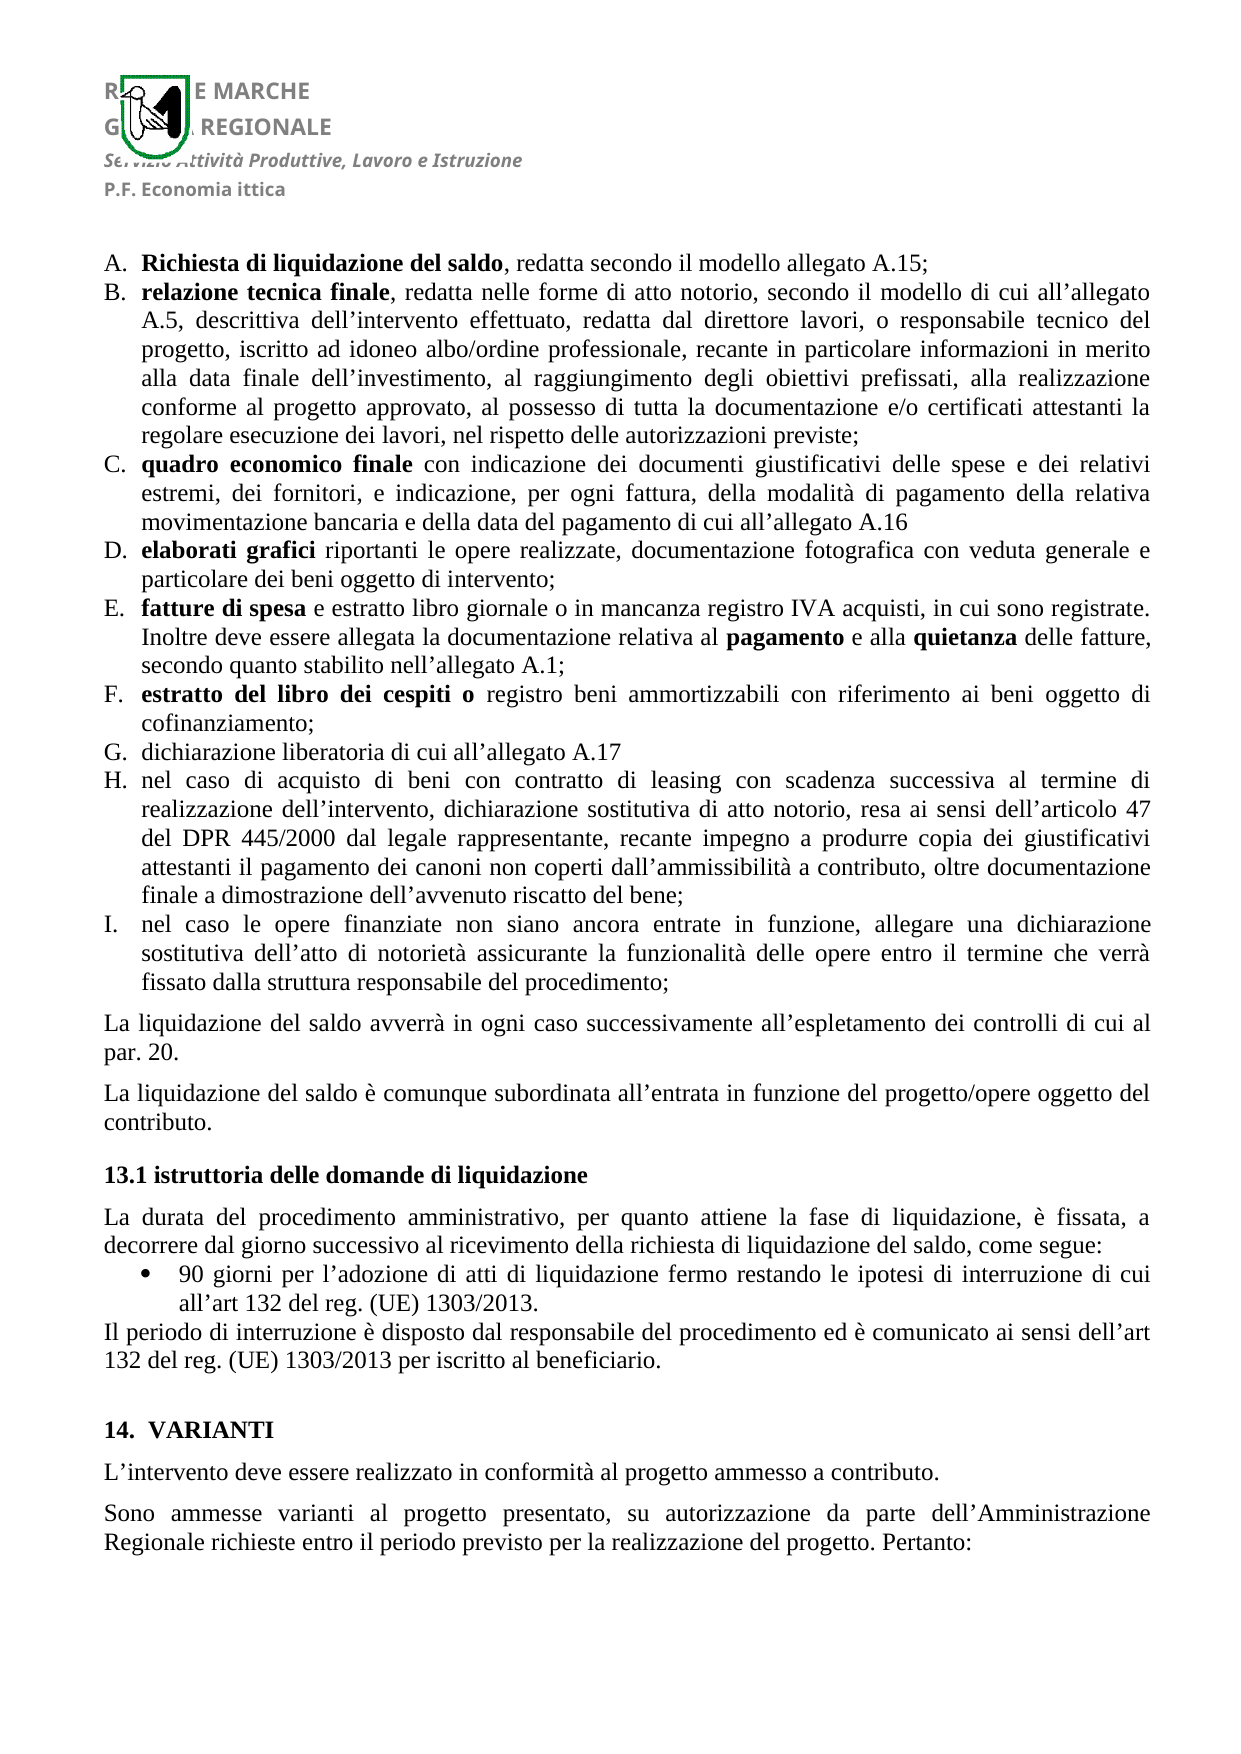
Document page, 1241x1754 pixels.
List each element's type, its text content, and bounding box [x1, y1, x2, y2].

list dichiarazione liberatoria di cui all’allegato A.17 [103, 737, 1152, 765]
text La liquidazione del saldo avverrà in ogni caso successivamente all’espletamento dei controlli di cui al par. 20. [103, 1008, 1152, 1065]
list fatture di spesa e estratto libro giornale o in mancanza registro IVA acquisti, in cui sono registrate. Inoltre deve essere allegata la documentazione relativa al pagamento e alla quietanza delle fatture, secondo quanto stabilito nell’allegato A.1; [103, 593, 1152, 679]
list VARIANTI [103, 1415, 1152, 1444]
text L’intervento deve essere realizzato in conformità al progetto ammesso a contributo. [103, 1457, 1152, 1485]
list Richiesta di liquidazione del saldo, redatta secondo il modello allegato A.15; [103, 248, 1152, 277]
text Il periodo di interruzione è disposto dal responsabile del procedimento ed è comunicato ai sensi dell’art 132 del reg. (UE) 1303/2013 per iscritto al beneficiario. [103, 1317, 1152, 1374]
list 90 giorni per l’adozione di atti di liquidazione fermo restando le ipotesi di interruzione di cui all’art 132 del reg. (UE) 1303/2013. [141, 1259, 1152, 1317]
list nel caso le opere finanziate non siano ancora entrate in funzione, allegare una dichiarazione sostitutiva dell’atto di notorietà assicurante la funzionalità delle opere entro il termine che verrà fissato dalla struttura responsabile del procedimento; [103, 909, 1152, 995]
list nel caso di acquisto di beni con contratto di leasing con scadenza successiva al termine di realizzazione dell’intervento, dichiarazione sostitutiva di atto notorio, resa ai sensi dell’articolo 47 del DPR 445/2000 dal legale rappresentante, recante impegno a produrre copia dei giustificativi attestanti il pagamento dei canoni non coperti dall’ammissibilità a contributo, oltre documentazione finale a dimostrazione dell’avvenuto riscatto del bene; [103, 765, 1152, 909]
text La liquidazione del saldo è comunque subordinata all’entrata in funzione del progetto/opere oggetto del contributo. [103, 1078, 1152, 1135]
list elaborati grafici riportanti le opere realizzate, documentazione fotografica con veduta generale e particolare dei beni oggetto di intervento; [103, 535, 1152, 593]
text La durata del procedimento amministrativo, per quanto attiene la fase di liquidazione, è fissata, a decorrere dal giorno successivo al ricevimento della richiesta di liquidazione del saldo, come segue: [103, 1202, 1152, 1259]
text Sono ammesse varianti al progetto presentato, su autorizzazione da parte dell’Amministrazione Regionale richieste entro il periodo previsto per la realizzazione del progetto. Pertanto: [103, 1498, 1152, 1555]
subtitle 13.1 istruttoria delle domande di liquidazione [103, 1160, 1152, 1189]
list quadro economico finale con indicazione dei documenti giustificativi delle spese e dei relativi estremi, dei fornitori, e indicazione, per ogni fattura, della modalità di pagamento della relativa movimentazione bancaria e della data del pagamento di cui all’allegato A.16 [103, 449, 1152, 535]
list estratto del libro dei cespiti o registro beni ammortizzabili con riferimento ai beni oggetto di cofinanziamento; [103, 679, 1152, 737]
list relazione tecnica finale, redatta nelle forme di atto notorio, secondo il modello di cui all’allegato A.5, descrittiva dell’intervento effettuato, redatta dal direttore lavori, o responsabile tecnico del progetto, iscritto ad idoneo albo/ordine professionale, recante in particolare informazioni in merito alla data finale dell’investimento, al raggiungimento degli obiettivi prefissati, alla realizzazione conforme al progetto approvato, al possesso di tutta la documentazione e/o certificati attestanti la regolare esecuzione dei lavori, nel rispetto delle autorizzazioni previste; [103, 277, 1152, 449]
